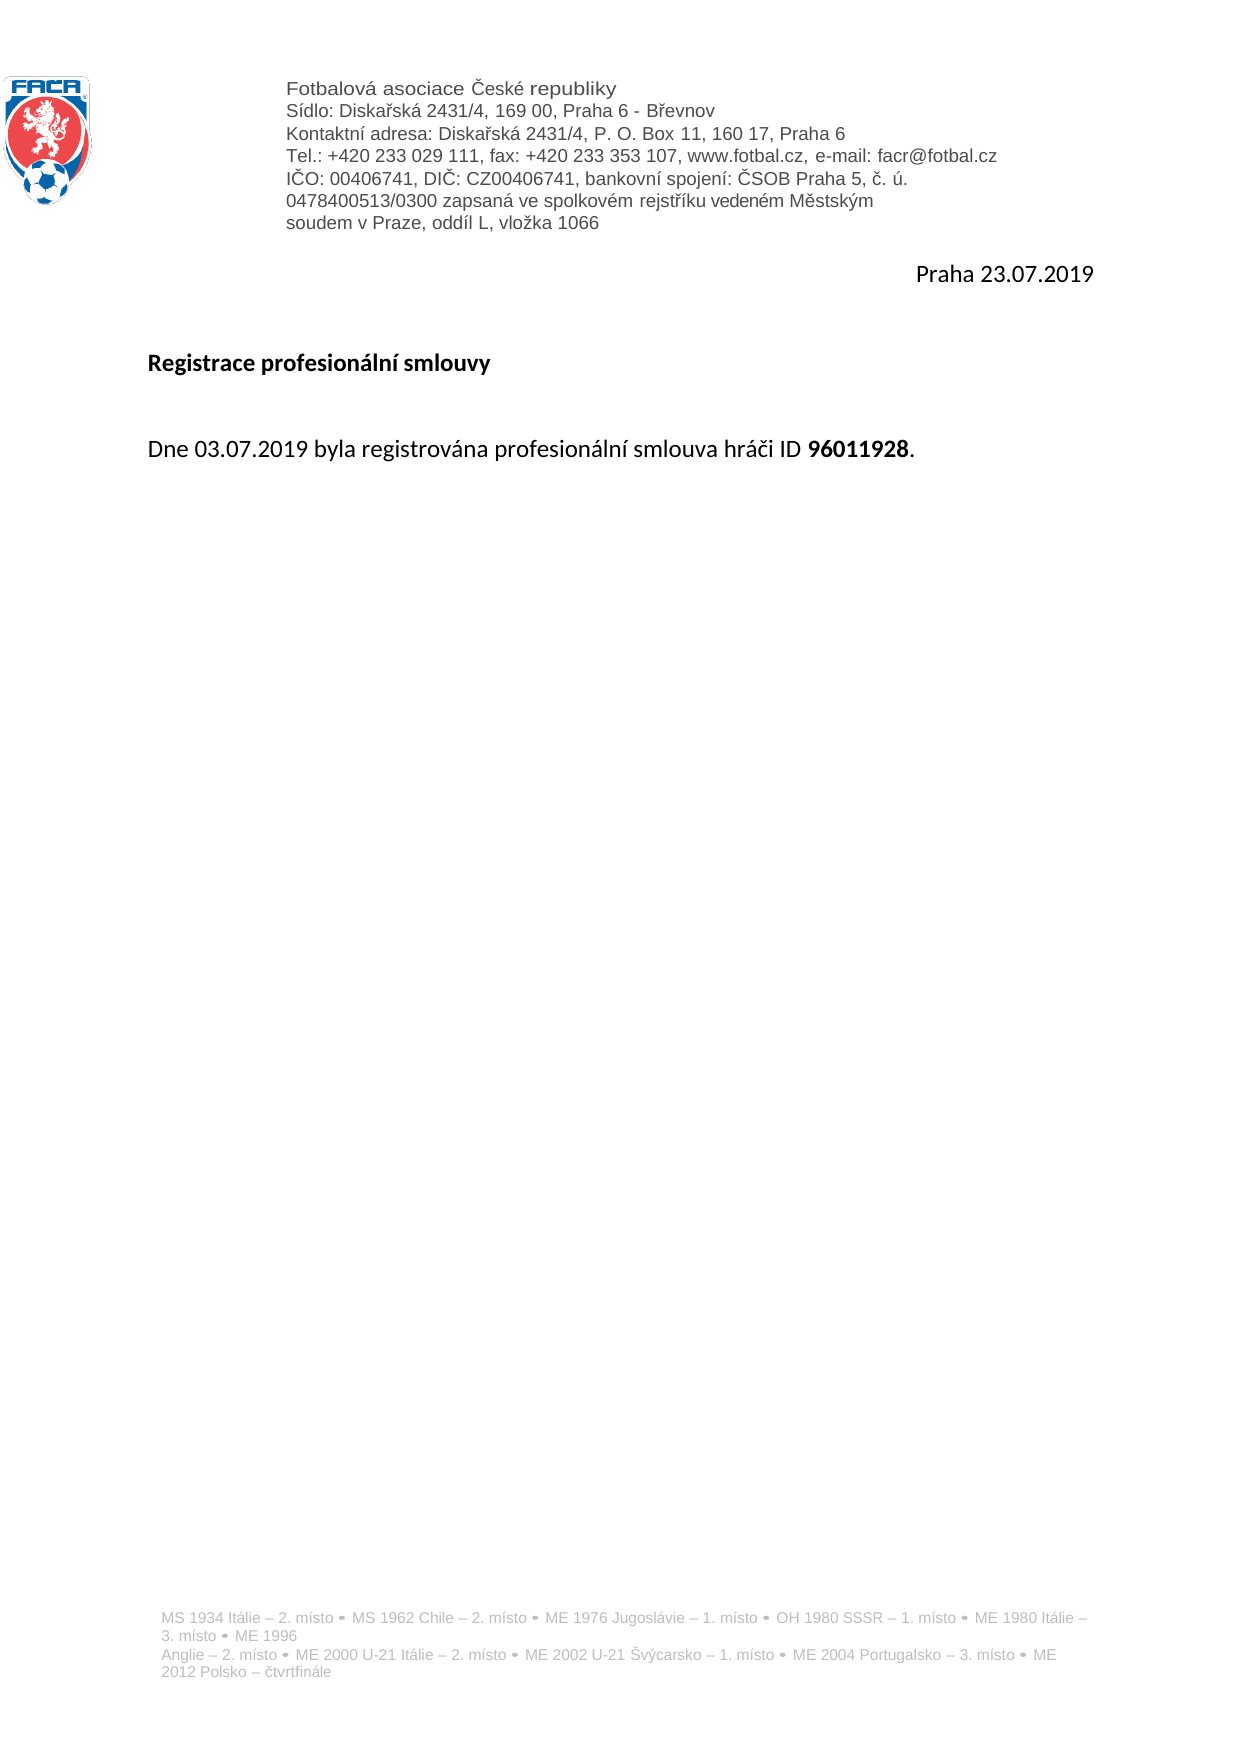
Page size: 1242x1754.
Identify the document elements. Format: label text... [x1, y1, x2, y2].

text Dne 03.07.2019 byla registrována profesionální smlouva hráči ID 96011928. [148, 433, 1094, 464]
picture [0, 74, 94, 207]
text Praha 23.07.2019 [148, 269, 1094, 285]
text Registrace profesionální smlouvy [148, 347, 1094, 378]
